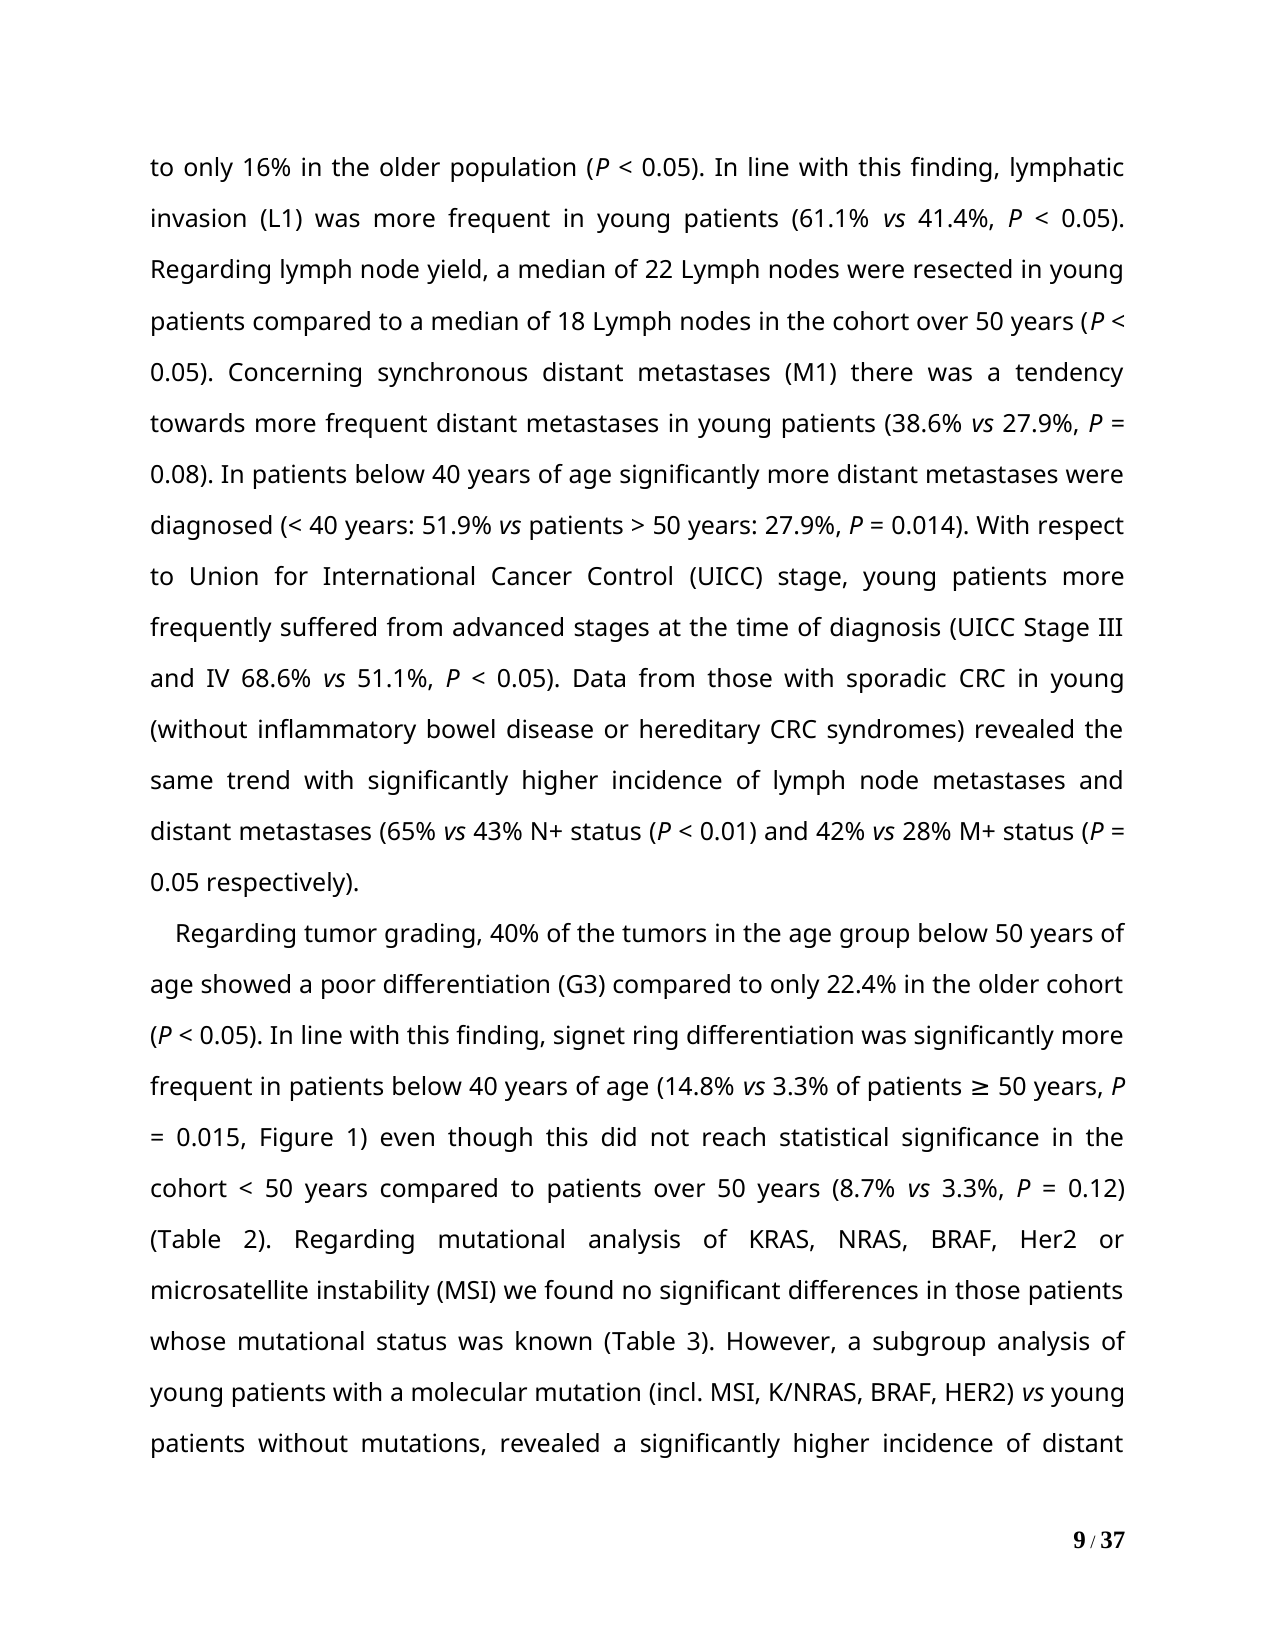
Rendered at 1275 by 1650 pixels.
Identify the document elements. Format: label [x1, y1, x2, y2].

text [150, 916, 1125, 1460]
text [150, 150, 1125, 899]
